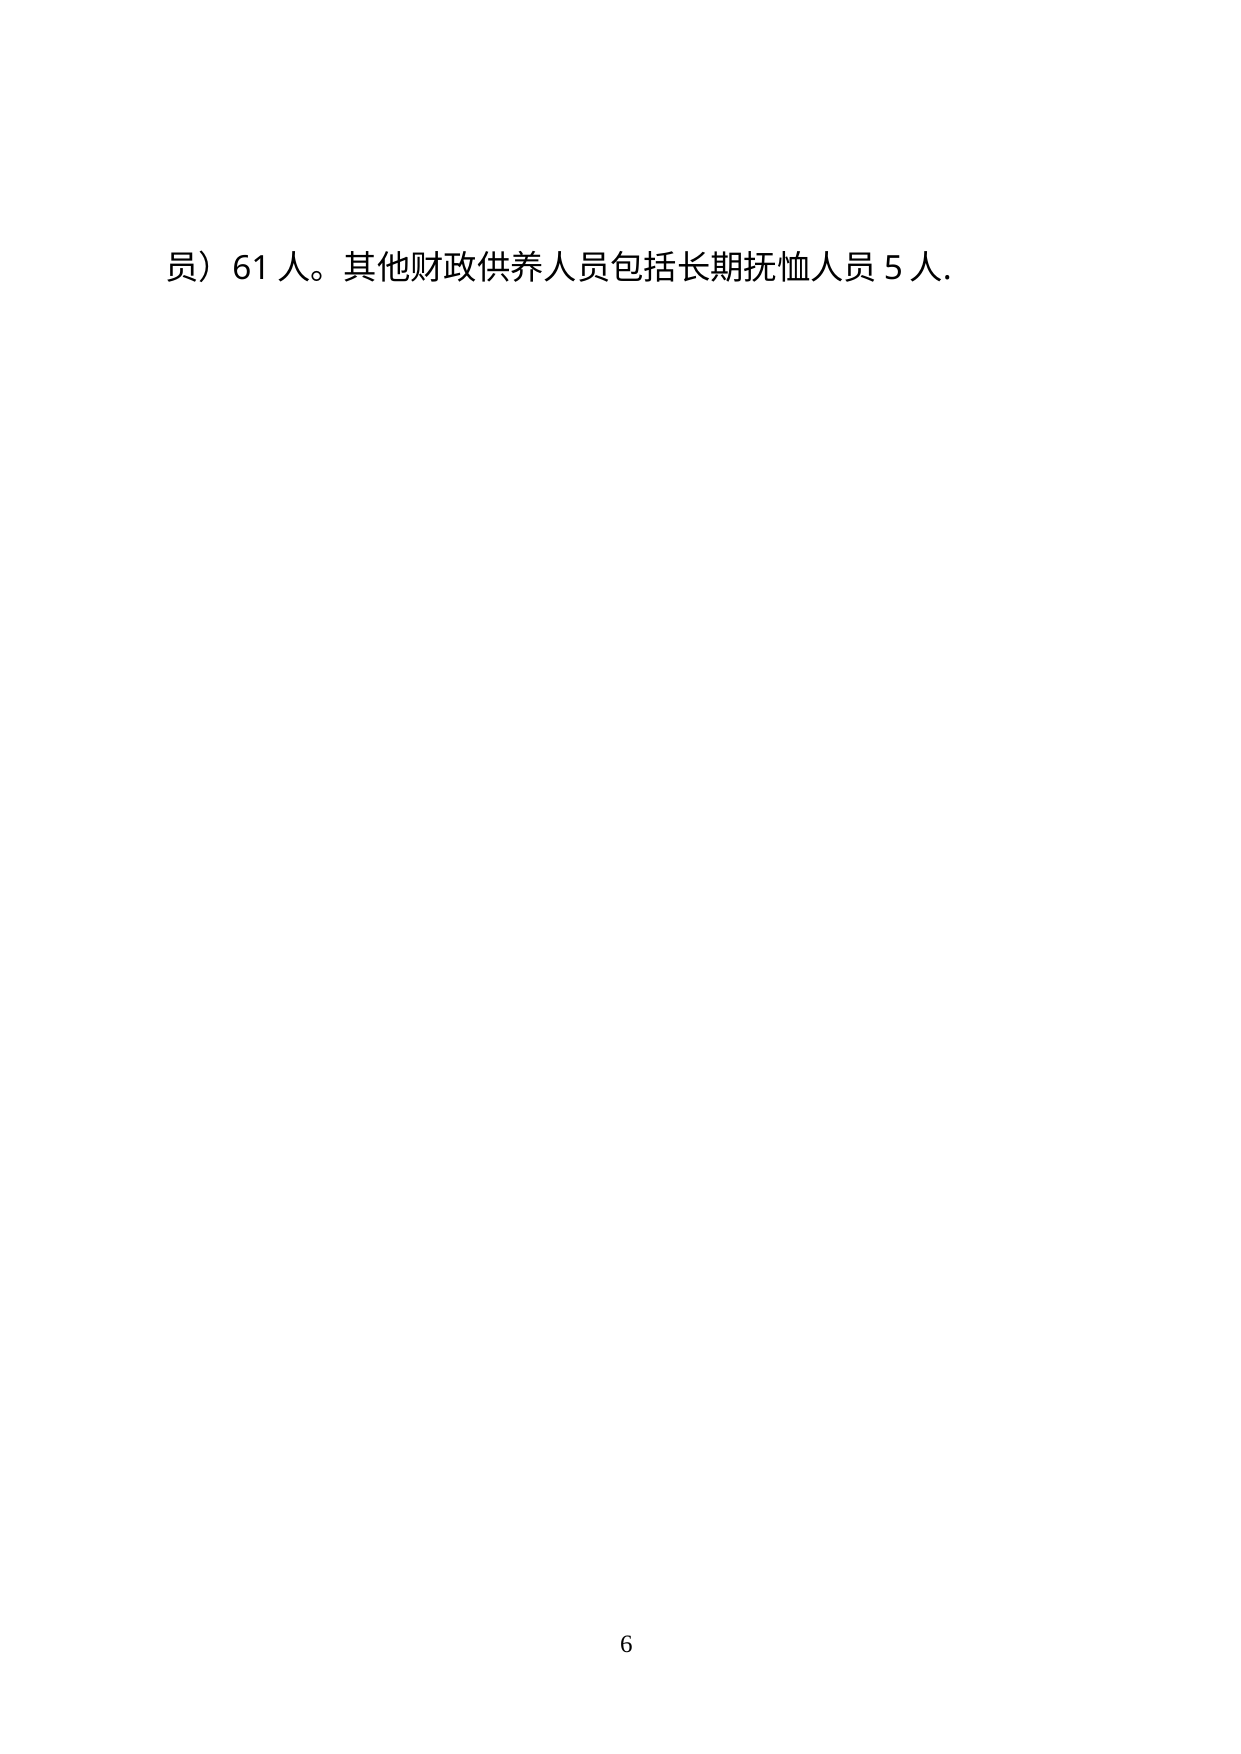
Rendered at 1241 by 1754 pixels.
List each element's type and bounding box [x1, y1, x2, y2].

text [165, 233, 1087, 298]
